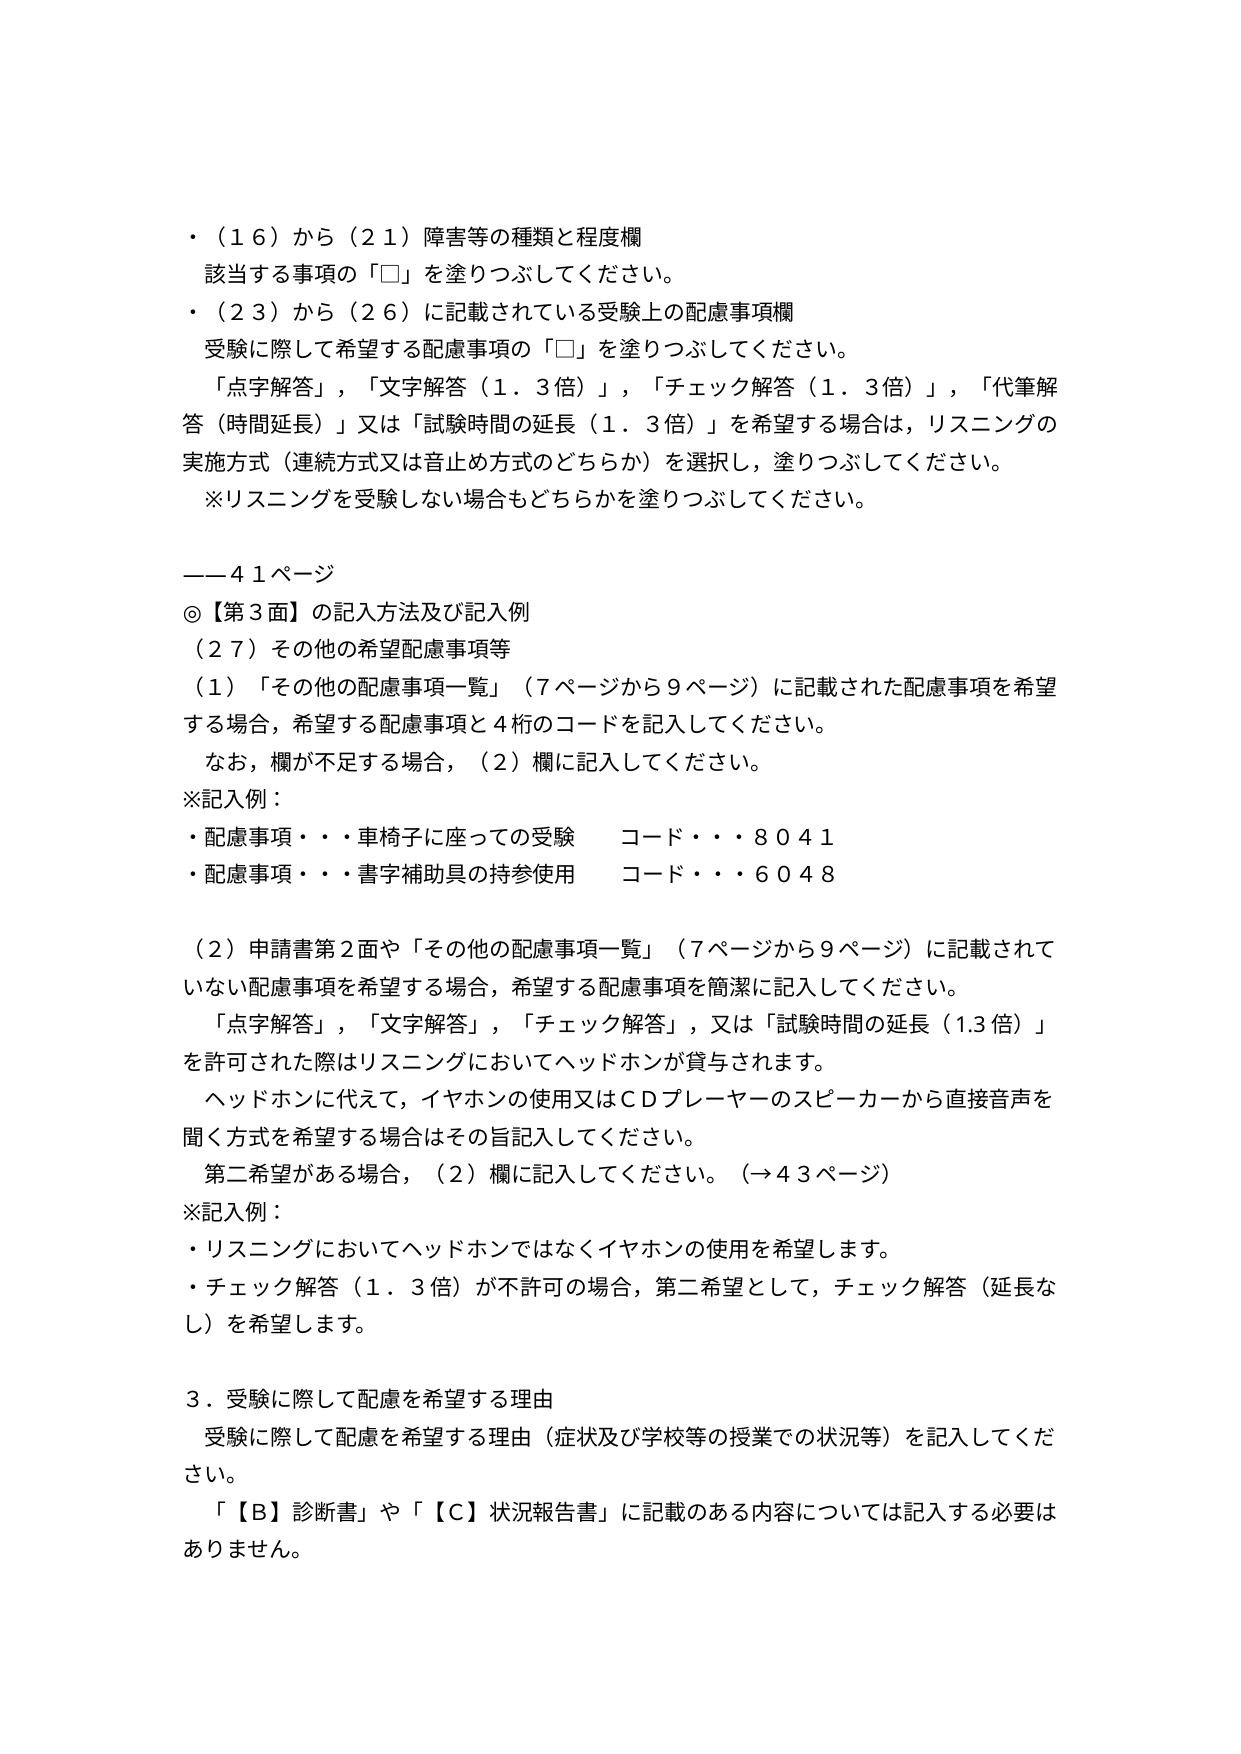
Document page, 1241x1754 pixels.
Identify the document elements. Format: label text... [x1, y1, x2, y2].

text ◎【第３面】の記入方法及び記入例 [183, 592, 1058, 629]
text （２）申請書第２面や「その他の配慮事項一覧」（７ページから９ページ）に記載されていない配慮事項を希望する場合，希望する配慮事項を簡潔に記入してください。 [183, 929, 1058, 1004]
text ・チェック解答（１．３倍）が不許可の場合，第二希望として，チェック解答（延長なし）を希望します。 [183, 1267, 1058, 1342]
text ――４１ページ [183, 554, 1058, 592]
text 「点字解答」，「文字解答」，「チェック解答」，又は「試験時間の延長（1.3 倍）」を許可された際はリスニングにおいてヘッドホンが貸与されます。 [183, 1004, 1058, 1079]
text ヘッドホンに代えて，イヤホンの使用又はＣＤプレーヤーのスピーカーから直接音声を聞く方式を希望する場合はその旨記入してください。 [183, 1079, 1058, 1154]
text 該当する事項の「□」を塗りつぶしてください。 [183, 254, 1058, 292]
text ※リスニングを受験しない場合もどちらかを塗りつぶしてください。 [183, 479, 1058, 517]
text ※記入例： [183, 1192, 1058, 1229]
text （２７）その他の希望配慮事項等 [183, 629, 1058, 667]
text ※記入例： [183, 779, 1058, 817]
text ３．受験に際して配慮を希望する理由 [183, 1379, 1058, 1417]
text 「【Ｂ】診断書」や「【Ｃ】状況報告書」に記載のある内容については記入する必要はありません。 [183, 1492, 1058, 1567]
text （１）「その他の配慮事項一覧」（７ページから９ページ）に記載された配慮事項を希望する場合，希望する配慮事項と４桁のコードを記入してください。 [183, 667, 1058, 742]
text 受験に際して希望する配慮事項の「□」を塗りつぶしてください。 [183, 329, 1058, 367]
text ・配慮事項・・・書字補助具の持参使用 コード・・・６０４８ [183, 854, 1058, 892]
text ・（１６）から（２１）障害等の種類と程度欄 [183, 217, 1058, 254]
text 第二希望がある場合，（２）欄に記入してください。（→４３ページ） [183, 1154, 1058, 1192]
text 「点字解答」，「文字解答（１．３倍）」，「チェック解答（１．３倍）」，「代筆解答（時間延長）」又は「試験時間の延長（１．３倍）」を希望する場合は，リスニングの実施方式（連続方式又は音止め方式のどちらか）を選択し，塗りつぶしてください。 [183, 367, 1058, 479]
text 受験に際して配慮を希望する理由（症状及び学校等の授業での状況等）を記入してください。 [183, 1417, 1058, 1492]
text ・配慮事項・・・車椅子に座っての受験 コード・・・８０４１ [183, 817, 1058, 854]
text ・リスニングにおいてヘッドホンではなくイヤホンの使用を希望します。 [183, 1229, 1058, 1267]
text なお，欄が不足する場合，（２）欄に記入してください。 [183, 742, 1058, 779]
text ・（２３）から（２６）に記載されている受験上の配慮事項欄 [183, 292, 1058, 329]
